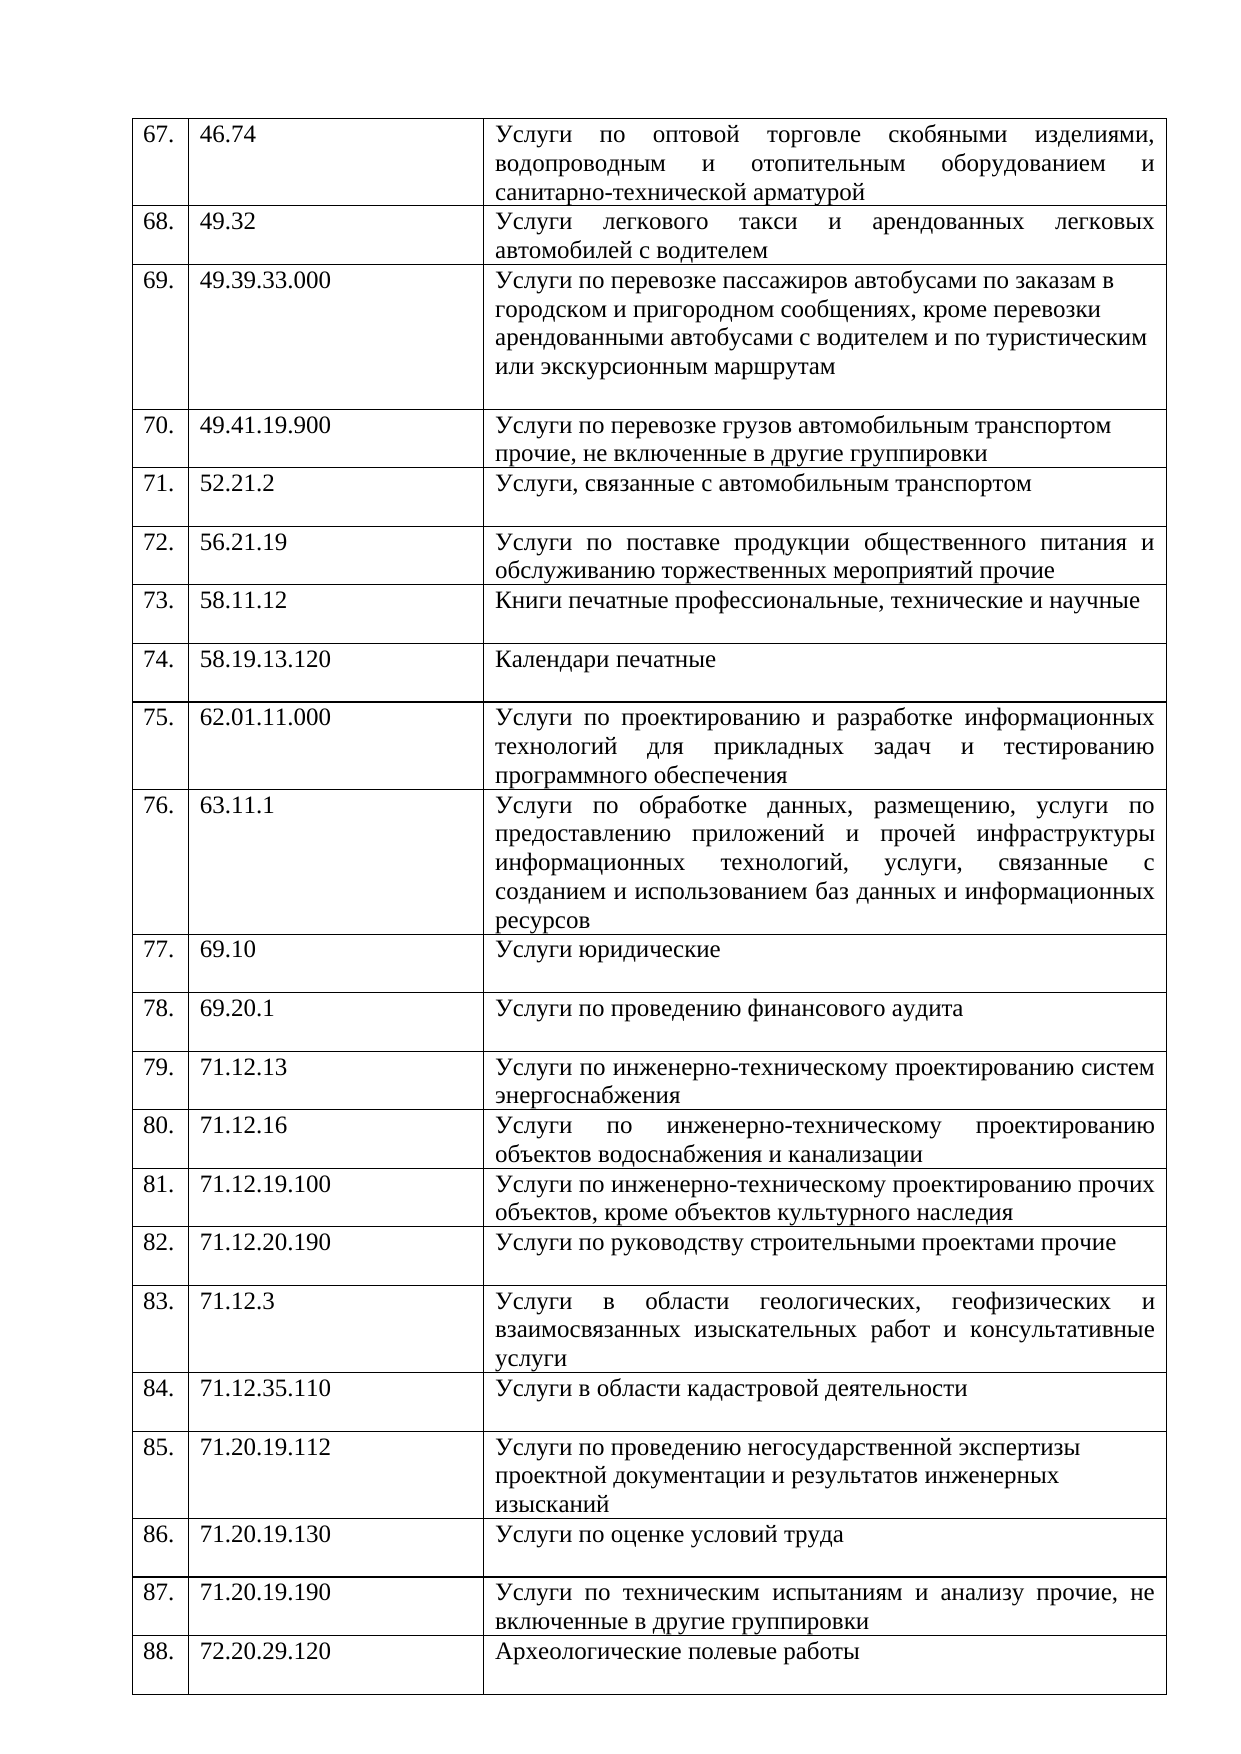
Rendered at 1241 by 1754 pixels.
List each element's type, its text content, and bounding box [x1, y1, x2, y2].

table_cell [133, 1373, 188, 1431]
table_cell 71.12.3 [189, 1286, 483, 1372]
table_cell [133, 206, 188, 264]
table_cell Услуги юридические [484, 935, 1166, 992]
table_cell [133, 790, 188, 933]
table_cell 49.41.19.900 [189, 410, 483, 467]
table_cell Услуги по оптовой торговле скобяными изделиями, водопроводным и отопительным оборудованием и санитарно-технической арматурой [484, 119, 1166, 205]
table_cell [133, 993, 188, 1051]
table_cell 71.12.35.110 [189, 1373, 483, 1431]
table_cell Услуги по оценке условий труда [484, 1519, 1166, 1576]
table_cell [133, 703, 188, 789]
table_cell [133, 527, 188, 584]
table_cell Услуги по перевозке пассажиров автобусами по заказам в городском и пригородном сообщениях, кроме перевозки арендованными автобусами с водителем и по туристическим или экскурсионным маршрутам [484, 265, 1166, 409]
table_cell Услуги по проведению финансового аудита [484, 993, 1166, 1051]
table_cell Услуги по инженерно-техническому проектированию объектов водоснабжения и канализации [484, 1110, 1166, 1168]
table_cell Книги печатные профессиональные, технические и научные [484, 585, 1166, 643]
table_cell [133, 119, 188, 205]
table_cell [133, 644, 188, 701]
table_cell [133, 1110, 188, 1168]
table_cell Услуги по проектированию и разработке информационных технологий для прикладных задач и тестированию программного обеспечения [484, 703, 1166, 789]
table_cell [133, 1432, 188, 1518]
table_cell [133, 1169, 188, 1226]
table_cell 58.19.13.120 [189, 644, 483, 701]
table_cell [133, 1578, 188, 1635]
table_cell 52.21.2 [189, 468, 483, 526]
table_cell [133, 265, 188, 409]
table_cell 56.21.19 [189, 527, 483, 584]
table_cell Календари печатные [484, 644, 1166, 701]
table_cell 49.39.33.000 [189, 265, 483, 409]
table_cell [133, 1286, 188, 1372]
table_cell Услуги в области геологических, геофизических и взаимосвязанных изыскательных работ и консультативные услуги [484, 1286, 1166, 1372]
table_cell 71.20.19.130 [189, 1519, 483, 1576]
table_cell Услуги по перевозке грузов автомобильным транспортом прочие, не включенные в другие группировки [484, 410, 1166, 467]
table_cell [133, 410, 188, 467]
table_cell Услуги легкового такси и арендованных легковых автомобилей с водителем [484, 206, 1166, 264]
table_cell 69.20.1 [189, 993, 483, 1051]
table_cell Услуги в области кадастровой деятельности [484, 1373, 1166, 1431]
table_cell 63.11.1 [189, 790, 483, 933]
table_cell 46.74 [189, 119, 483, 205]
table_cell [133, 1227, 188, 1285]
table_cell 69.10 [189, 935, 483, 992]
table_cell 49.32 [189, 206, 483, 264]
table_cell Услуги по техническим испытаниям и анализу прочие, не включенные в другие группировки [484, 1578, 1166, 1635]
table_cell Археологические полевые работы [484, 1636, 1166, 1693]
table_cell 71.12.20.190 [189, 1227, 483, 1285]
table_cell 71.20.19.190 [189, 1578, 483, 1635]
table_cell [133, 1636, 188, 1693]
table_cell Услуги, связанные с автомобильным транспортом [484, 468, 1166, 526]
table_cell [133, 585, 188, 643]
table_cell [133, 1052, 188, 1109]
table_cell Услуги по инженерно-техническому проектированию систем энергоснабжения [484, 1052, 1166, 1109]
table_cell [133, 935, 188, 992]
table_cell [133, 468, 188, 526]
table_cell 58.11.12 [189, 585, 483, 643]
table_cell 71.12.19.100 [189, 1169, 483, 1226]
table_cell Услуги по обработке данных, размещению, услуги по предоставлению приложений и прочей инфраструктуры информационных технологий, услуги, связанные с созданием и использованием баз данных и информационных ресурсов [484, 790, 1166, 933]
table_cell 71.12.13 [189, 1052, 483, 1109]
table_cell 71.12.16 [189, 1110, 483, 1168]
table_cell Услуги по инженерно-техническому проектированию прочих объектов, кроме объектов культурного наследия [484, 1169, 1166, 1226]
table_cell 72.20.29.120 [189, 1636, 483, 1693]
table_cell Услуги по руководству строительными проектами прочие [484, 1227, 1166, 1285]
table_cell 62.01.11.000 [189, 703, 483, 789]
table_cell Услуги по поставке продукции общественного питания и обслуживанию торжественных мероприятий прочие [484, 527, 1166, 584]
table_cell Услуги по проведению негосударственной экспертизы проектной документации и результатов инженерных изысканий [484, 1432, 1166, 1518]
table_cell [133, 1519, 188, 1576]
table_cell 71.20.19.112 [189, 1432, 483, 1518]
